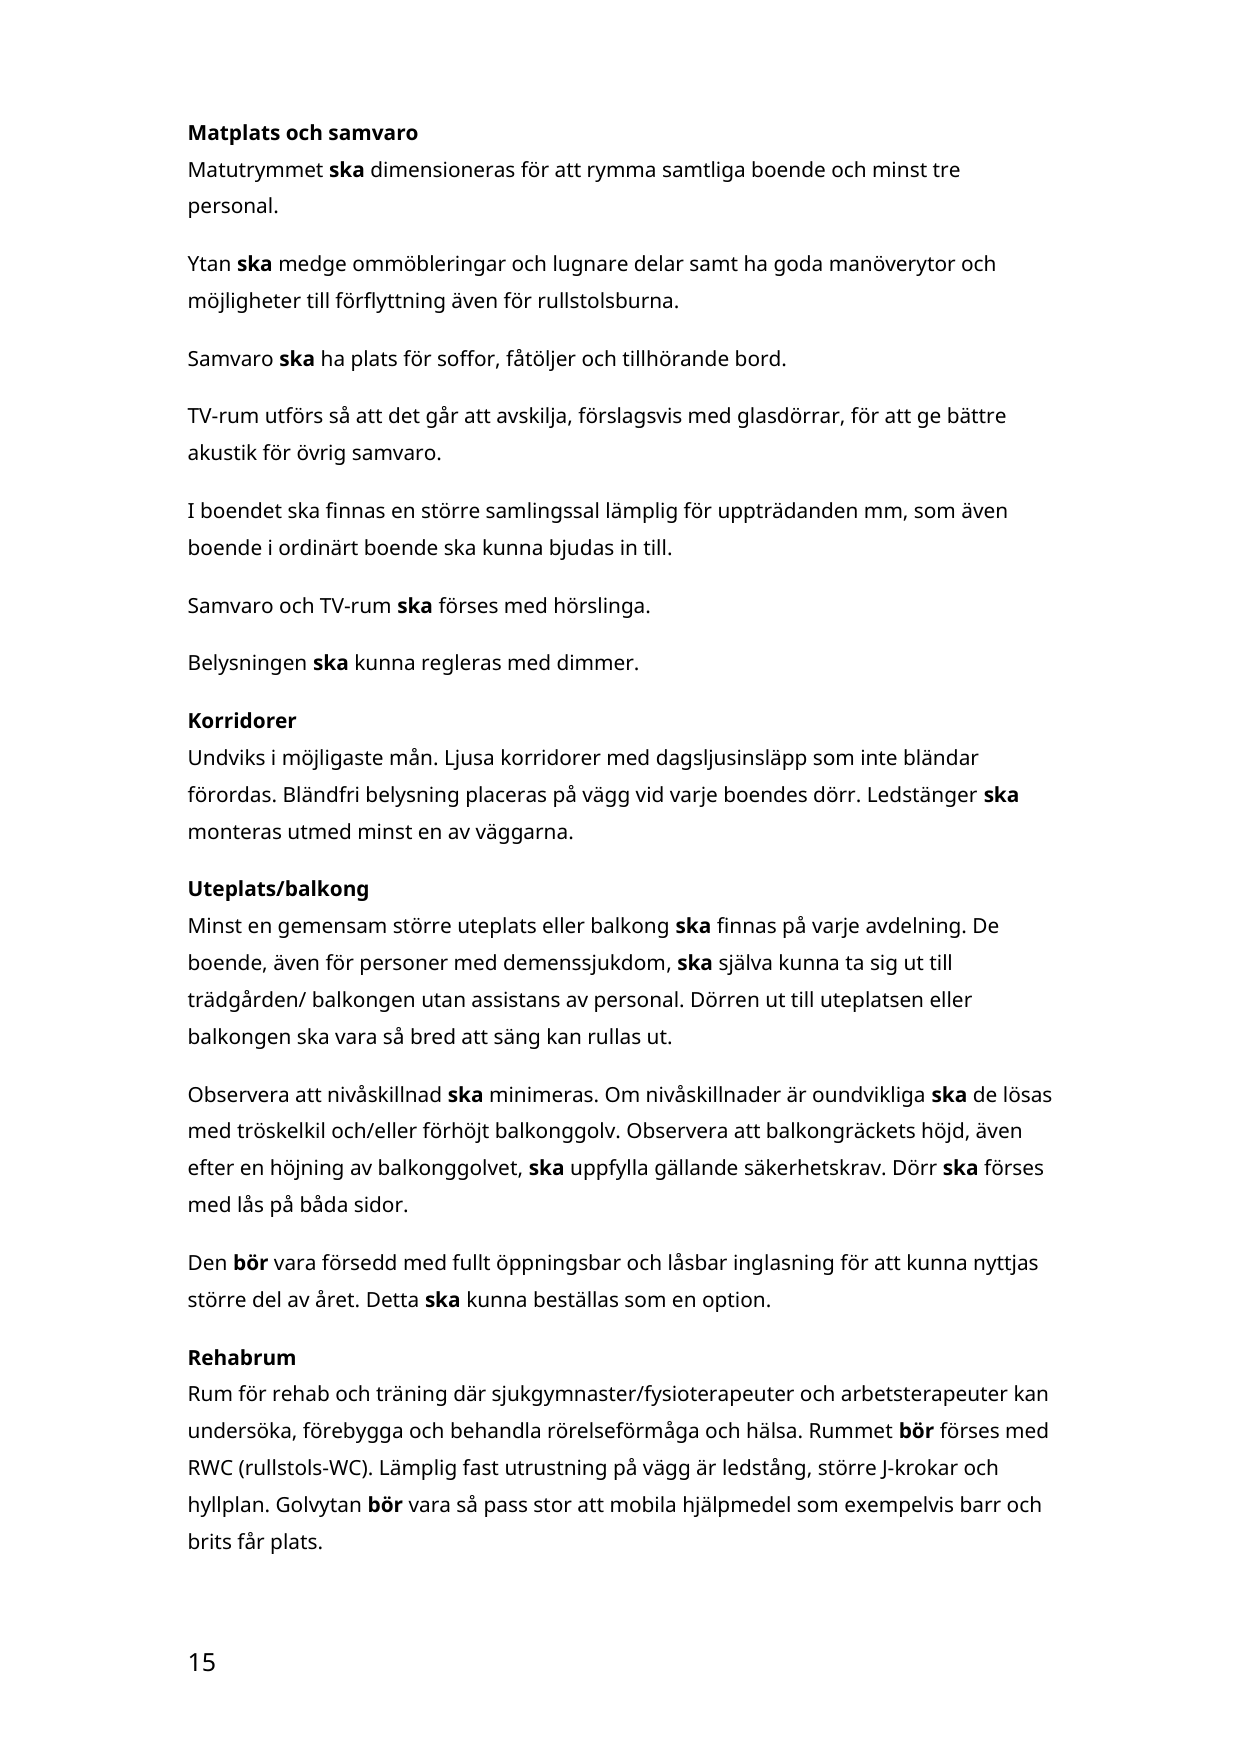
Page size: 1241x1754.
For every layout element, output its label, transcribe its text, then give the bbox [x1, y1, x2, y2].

text Samvaro ska ha plats för soffor, fåtöljer och tillhörande bord. [187, 344, 1053, 372]
text Observera att nivåskillnad ska minimeras. Om nivåskillnader är oundvikliga ska de lösas med tröskelkil och/eller förhöjt balkonggolv. Observera att balkongräckets höjd, även efter en höjning av balkonggolvet, ska uppfylla gällande säkerhetskrav. Dörr ska förses med lås på båda sidor. [187, 1080, 1053, 1219]
text Matplats och samvaro Matutrymmet ska dimensioneras för att rymma samtliga boende och minst tre personal. [187, 118, 1053, 220]
text TV-rum utförs så att det går att avskilja, förslagsvis med glasdörrar, för att ge bättre akustik för övrig samvaro. [187, 402, 1053, 467]
text Uteplats/balkong Minst en gemensam större uteplats eller balkong ska finnas på varje avdelning. De boende, även för personer med demenssjukdom, ska själva kunna ta sig ut till trädgården/ balkongen utan assistans av personal. Dörren ut till uteplatsen eller balkongen ska vara så bred att säng kan rullas ut. [187, 874, 1053, 1051]
text Ytan ska medge ommöbleringar och lugnare delar samt ha goda manöverytor och möjligheter till förflyttning även för rullstolsburna. [187, 249, 1053, 315]
text Korridorer Undviks i möjligaste mån. Ljusa korridorer med dagsljusinsläpp som inte bländar förordas. Bländfri belysning placeras på vägg vid varje boendes dörr. Ledstänger ska monteras utmed minst en av väggarna. [187, 706, 1053, 845]
text Rehabrum Rum för rehab och träning där sjukgymnaster/fysioterapeuter och arbetsterapeuter kan undersöka, förebygga och behandla rörelseförmåga och hälsa. Rummet bör förses med RWC (rullstols-WC). Lämplig fast utrustning på vägg är ledstång, större J-krokar och hyllplan. Golvytan bör vara så pass stor att mobila hjälpmedel som exempelvis barr och brits får plats. [187, 1343, 1053, 1556]
text Belysningen ska kunna regleras med dimmer. [187, 648, 1053, 677]
text Den bör vara försedd med fullt öppningsbar och låsbar inglasning för att kunna nyttjas större del av året. Detta ska kunna beställas som en option. [187, 1248, 1053, 1313]
text I boendet ska finnas en större samlingssal lämplig för uppträdanden mm, som även boende i ordinärt boende ska kunna bjudas in till. [187, 496, 1053, 562]
text Samvaro och TV-rum ska förses med hörslinga. [187, 591, 1053, 619]
